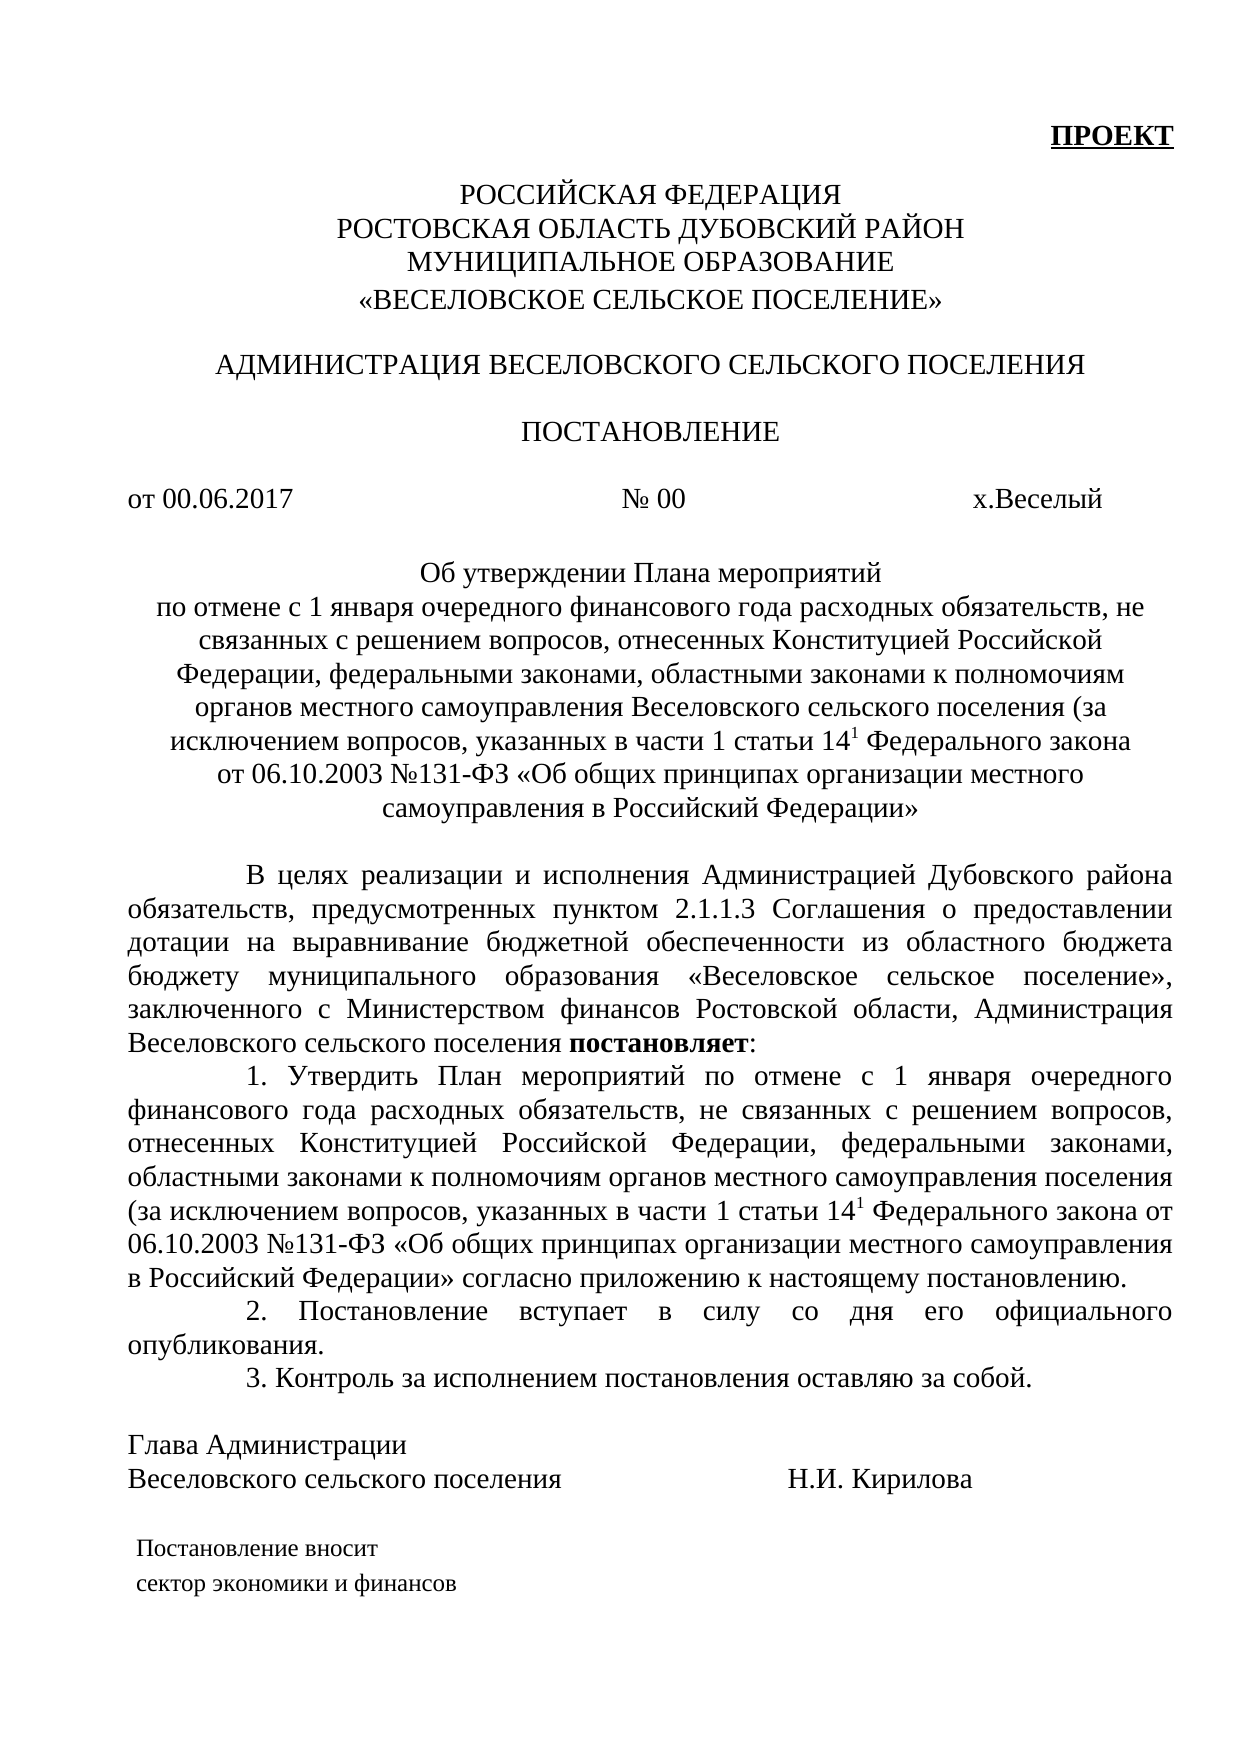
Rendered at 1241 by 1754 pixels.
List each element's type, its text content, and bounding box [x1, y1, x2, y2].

text по отмене с 1 января очередного финансового года расходных обязательств, не связанных с решением вопросов, отнесенных Конституцией Российской Федерации, федеральными законами, областными законами к полномочиям органов местного самоуправления Веселовского сельского поселения (за исключением вопросов, указанных в части 1 статьи 141 Федерального закона [127, 589, 1173, 757]
text 1. Утвердить План мероприятий по отмене с 1 января очередного финансового года расходных обязательств, не связанных с решением вопросов, отнесенных Конституцией Российской Федерации, федеральными законами, областными законами к полномочиям органов местного самоуправления поселения (за исключением вопросов, указанных в части 1 статьи 141 Федерального закона от 06.10.2003 №131-ФЗ «Об общих принципах организации местного самоуправления в Российский Федерации» согласно приложению к настоящему постановлению. [127, 1058, 1173, 1293]
text МУНИЦИПАЛЬНОЕ ОБРАЗОВАНИЕ [127, 245, 1173, 278]
text от 00.06.2017 № 00 х.Веселый [127, 455, 1173, 522]
text АДМИНИСТРАЦИЯ ВЕСЕЛОВСКОГО СЕЛЬСКОГО ПОСЕЛЕНИЯ [127, 321, 1173, 388]
text Об утверждении Плана мероприятий [127, 555, 1173, 589]
text Веселовского сельского поселения Н.И. Кирилова [127, 1461, 1173, 1494]
text Постановление вносит [136, 1528, 1138, 1563]
text 3. Контроль за исполнением постановления оставляю за собой. [127, 1360, 1173, 1394]
text ПОСТАНОВЛЕНИЕ [127, 388, 1173, 455]
text РОСТОВСКАЯ ОБЛАСТЬ ДУБОВСКИЙ РАЙОН [127, 211, 1173, 245]
text РОССИЙСКАЯ ФЕДЕРАЦИЯ [127, 178, 1173, 211]
text В целях реализации и исполнения Администрацией Дубовского района обязательств, предусмотренных пунктом 2.1.1.3 Соглашения о предоставлении дотации на выравнивание бюджетной обеспеченности из областного бюджета бюджету муниципального образования «Веселовское сельское поселение», заключенного с Министерством финансов Ростовской области, Администрация Веселовского сельского поселения постановляет: [127, 857, 1173, 1058]
text от 06.10.2003 №131-ФЗ «Об общих принципах организации местного самоуправления в Российский Федерации» [127, 757, 1173, 824]
text Глава Администрации [127, 1427, 1173, 1461]
text сектор экономики и финансов [136, 1563, 1138, 1598]
text 2. Постановление вступает в силу со дня его официального опубликования. [127, 1293, 1173, 1360]
list ПРОЕКТ [202, 118, 1173, 152]
text «ВЕСЕЛОВСКОЕ СЕЛЬСКОЕ ПОСЕЛЕНИЕ» [127, 283, 1173, 316]
